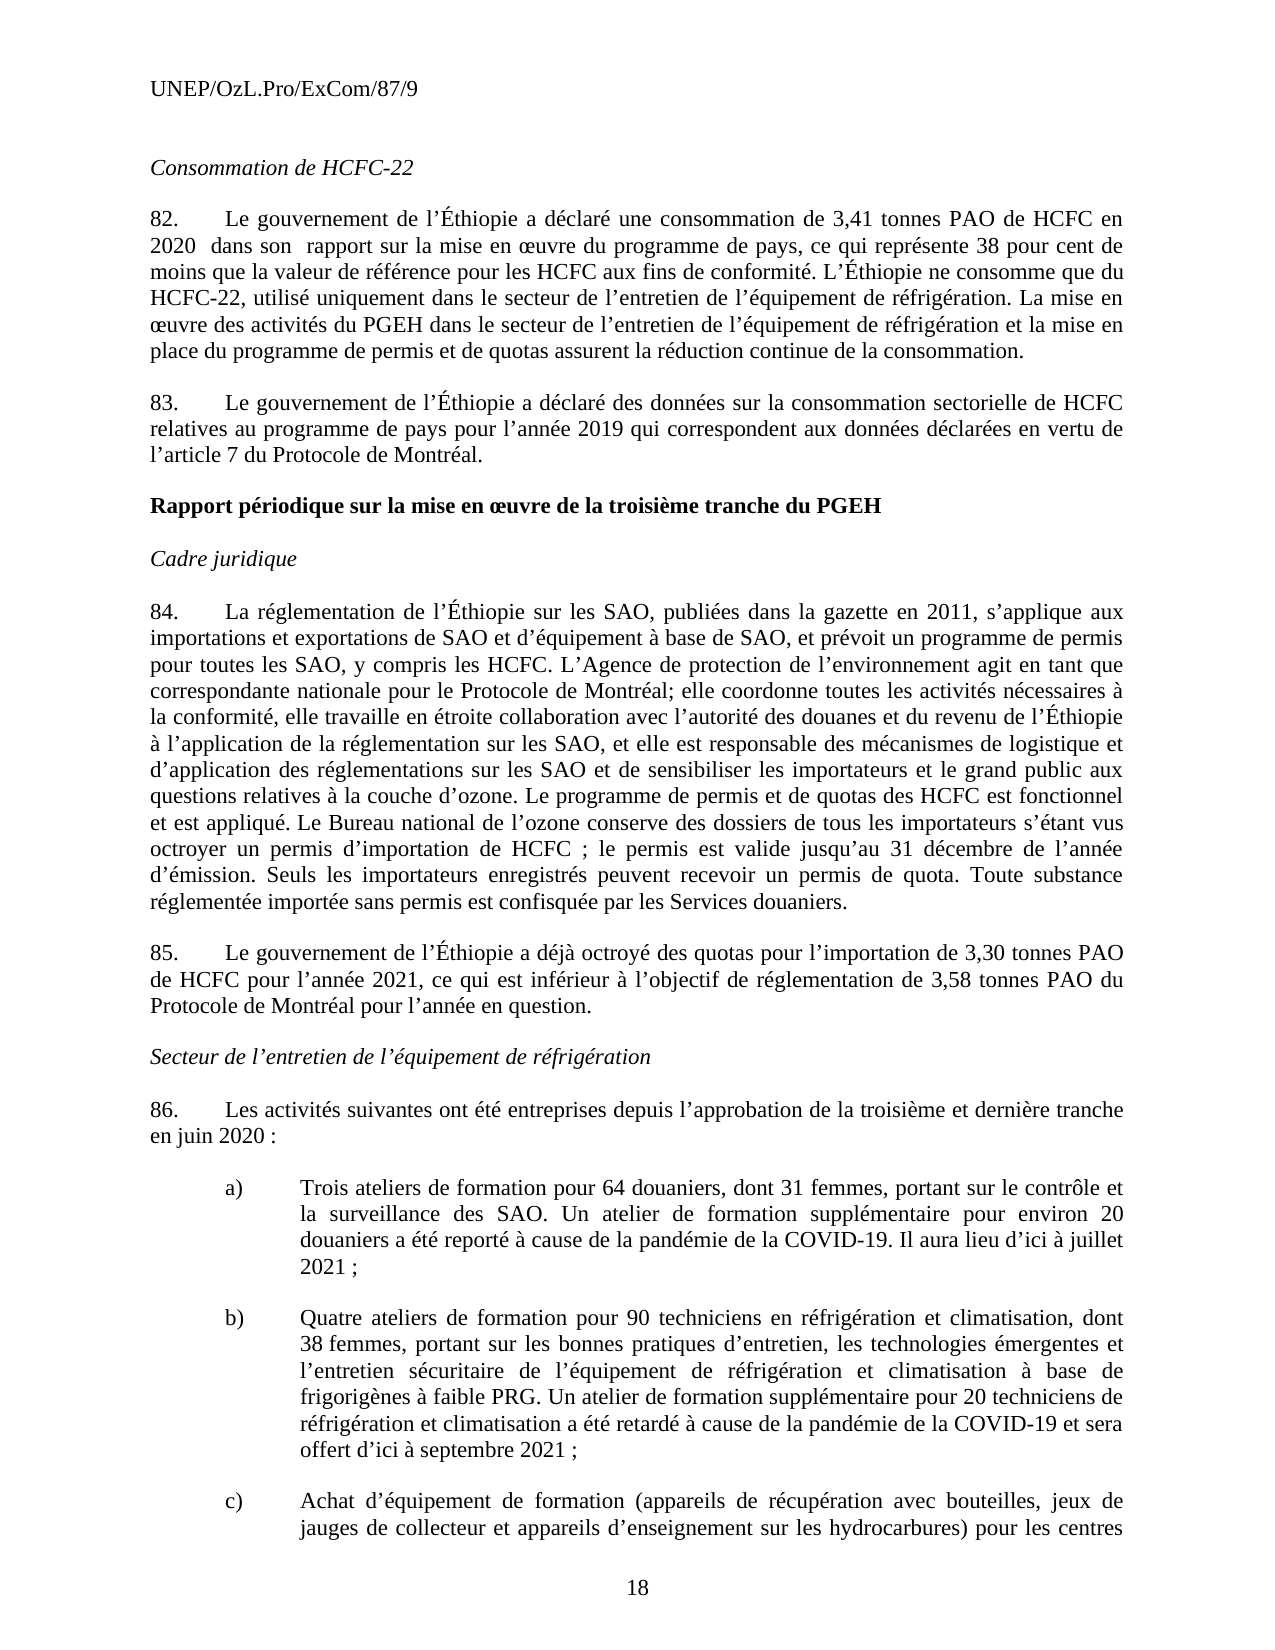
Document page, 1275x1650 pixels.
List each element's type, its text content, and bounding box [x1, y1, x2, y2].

text Consommation de HCFC-22 [150, 154, 1125, 180]
text Secteur de l’entretien de l’équipement de réfrigération [150, 1043, 1125, 1070]
text Rapport périodique sur la mise en œuvre de la troisième tranche du PGEH [150, 493, 1125, 519]
subtitle Le gouvernement de l’Éthiopie a déclaré des données sur la consommation sectorielle de HCFC relatives au programme de pays pour l’année 2019 qui correspondent aux données déclarées en vertu de l’article 7 du Protocole de Montréal. [150, 388, 1125, 468]
subtitle Le gouvernement de l’Éthiopie a déjà octroyé des quotas pour l’importation de 3,30 tonnes PAO de HCFC pour l’année 2021, ce qui est inférieur à l’objectif de réglementation de 3,58 tonnes PAO du Protocole de Montréal pour l’année en question. [150, 939, 1125, 1018]
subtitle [225, 1487, 1125, 1540]
subtitle Les activités suivantes ont été entreprises depuis l’approbation de la troisième et dernière tranche en juin 2020 : [150, 1096, 1125, 1149]
subtitle Le gouvernement de l’Éthiopie a déclaré une consommation de 3,41 tonnes PAO de HCFC en 2020 dans son rapport sur la mise en œuvre du programme de pays, ce qui représente 38 pour cent de moins que la valeur de référence pour les HCFC aux fins de conformité. L’Éthiopie ne consomme que du HCFC-22, utilisé uniquement dans le secteur de l’entretien de l’équipement de réfrigération. La mise en œuvre des activités du PGEH dans le secteur de l’entretien de l’équipement de réfrigération et la mise en place du programme de permis et de quotas assurent la réduction continue de la consommation. [150, 205, 1125, 363]
subtitle Quatre ateliers de formation pour 90 techniciens en réfrigération et climatisation, dont 38 femmes, portant sur les bonnes pratiques d’entretien, les technologies émergentes et l’entretien sécuritaire de l’équipement de réfrigération et climatisation à base de frigorigènes à faible PRG. Un atelier de formation supplémentaire pour 20 techniciens de réfrigération et climatisation a été retardé à cause de la pandémie de la COVID-19 et sera offert d’ici à septembre 2021 ; [225, 1304, 1125, 1462]
subtitle La réglementation de l’Éthiopie sur les SAO, publiées dans la gazette en 2011, s’applique aux importations et exportations de SAO et d’équipement à base de SAO, et prévoit un programme de permis pour toutes les SAO, y compris les HCFC. L’Agence de protection de l’environnement agit en tant que correspondante nationale pour le Protocole de Montréal; elle coordonne toutes les activités nécessaires à la conformité, elle travaille en étroite collaboration avec l’autorité des douanes et du revenu de l’Éthiopie à l’application de la réglementation sur les SAO, et elle est responsable des mécanismes de logistique et d’application des réglementations sur les SAO et de sensibiliser les importateurs et le grand public aux questions relatives à la couche d’ozone. Le programme de permis et de quotas des HCFC est fonctionnel et est appliqué. Le Bureau national de l’ozone conserve des dossiers de tous les importateurs s’étant vus octroyer un permis d’importation de HCFC ; le permis est valide jusqu’au 31 décembre de l’année d’émission. Seuls les importateurs enregistrés peuvent recevoir un permis de quota. Toute substance réglementée importée sans permis est confisquée par les Services douaniers. [150, 598, 1125, 914]
text Cadre juridique [150, 545, 1125, 572]
subtitle Trois ateliers de formation pour 64 douaniers, dont 31 femmes, portant sur le contrôle et la surveillance des SAO. Un atelier de formation supplémentaire pour environ 20 douaniers a été reporté à cause de la pandémie de la COVID-19. Il aura lieu d’ici à juillet 2021 ; [225, 1174, 1125, 1279]
